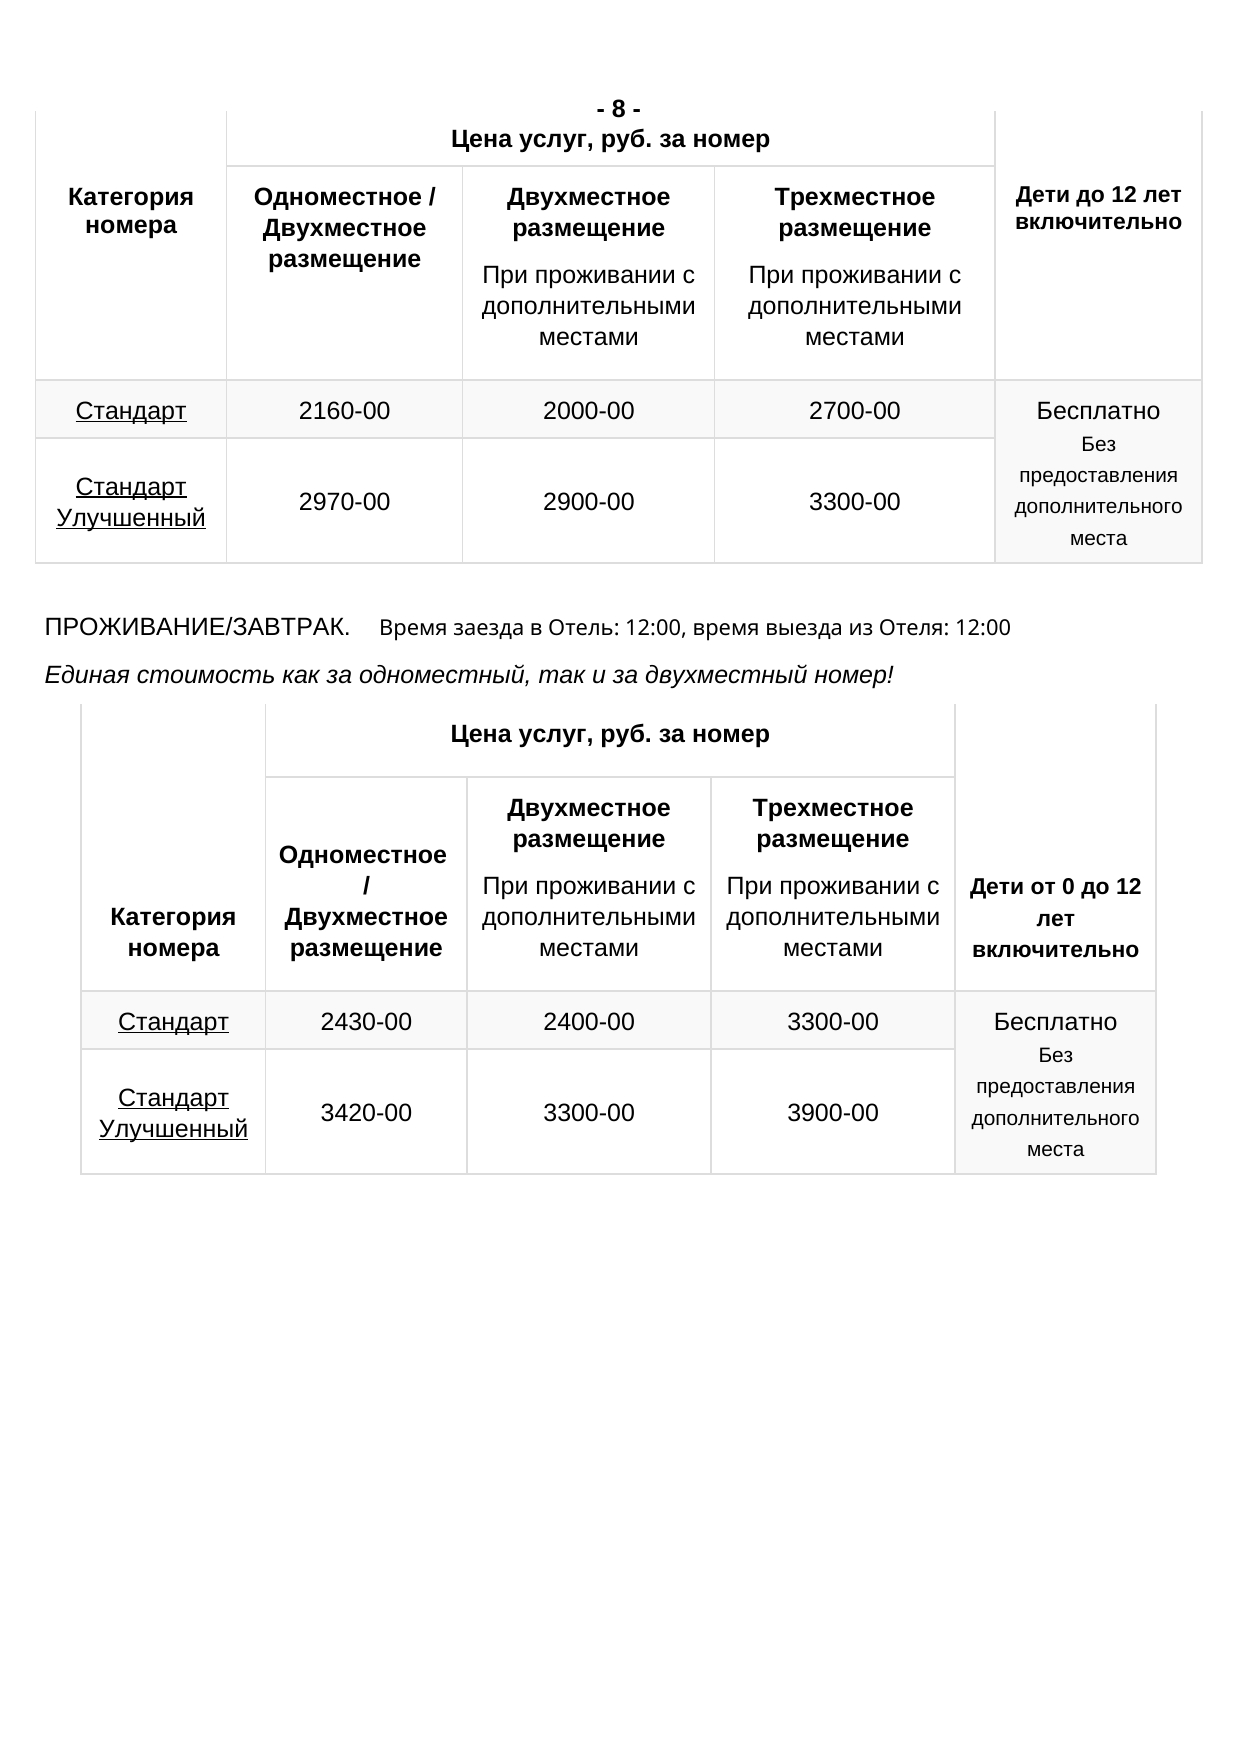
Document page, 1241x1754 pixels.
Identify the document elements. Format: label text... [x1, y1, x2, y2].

table_cell Трехместное размещение При проживании с дополнительными местами [712, 778, 954, 990]
table_cell 3300-00 [468, 1050, 710, 1173]
table_cell Трехместное размещение При проживании с дополнительными местами [715, 167, 994, 379]
table_cell 2400-00 [468, 992, 710, 1048]
table_header Категория номера [36, 111, 226, 379]
table_cell Одноместное / Двухместное размещение [266, 778, 466, 990]
table_cell 2000-00 [463, 381, 714, 437]
table_cell Одноместное / Двухместное размещение [227, 167, 462, 379]
table_cell 3300-00 [715, 439, 994, 562]
table_cell 3900-00 [712, 1050, 954, 1173]
text ПРОЖИВАНИЕ/ЗАВТРАК. Время заезда в Отель: 12:00, время выезда из Отеля: 12:00 [44, 611, 1193, 642]
table_header Дети до 12 лет включительно [996, 111, 1201, 379]
table_cell 2970-00 [227, 439, 462, 562]
table_cell 3300-00 [712, 992, 954, 1048]
table_cell 2160-00 [227, 381, 462, 437]
table_cell 2430-00 [266, 992, 466, 1048]
table_cell Двухместное размещение При проживании с дополнительными местами [468, 778, 710, 990]
table_cell Стандарт [36, 381, 226, 437]
table_cell Двухместное размещение При проживании с дополнительными местами [463, 167, 714, 379]
table_header Дети от 0 до 12 лет включительно [956, 704, 1155, 990]
table_cell Стандарт [82, 992, 265, 1048]
table_cell Бесплатно Без предоставления дополнительного места [996, 381, 1201, 562]
table_cell 2900-00 [463, 439, 714, 562]
table_cell 2700-00 [715, 381, 994, 437]
table_cell Бесплатно Без предоставления дополнительного места [956, 992, 1155, 1173]
table_cell 3420-00 [266, 1050, 466, 1173]
table_header Категория номера [82, 704, 265, 990]
table_cell Стандарт Улучшенный [36, 439, 226, 562]
table_header Цена услуг, руб. за номер [266, 704, 954, 776]
text Единая стоимость как за одноместный, так и за двухместный номер! [44, 657, 1193, 689]
table_header Цена услуг, руб. за номер [227, 111, 994, 165]
table_cell Стандарт Улучшенный [82, 1050, 265, 1173]
